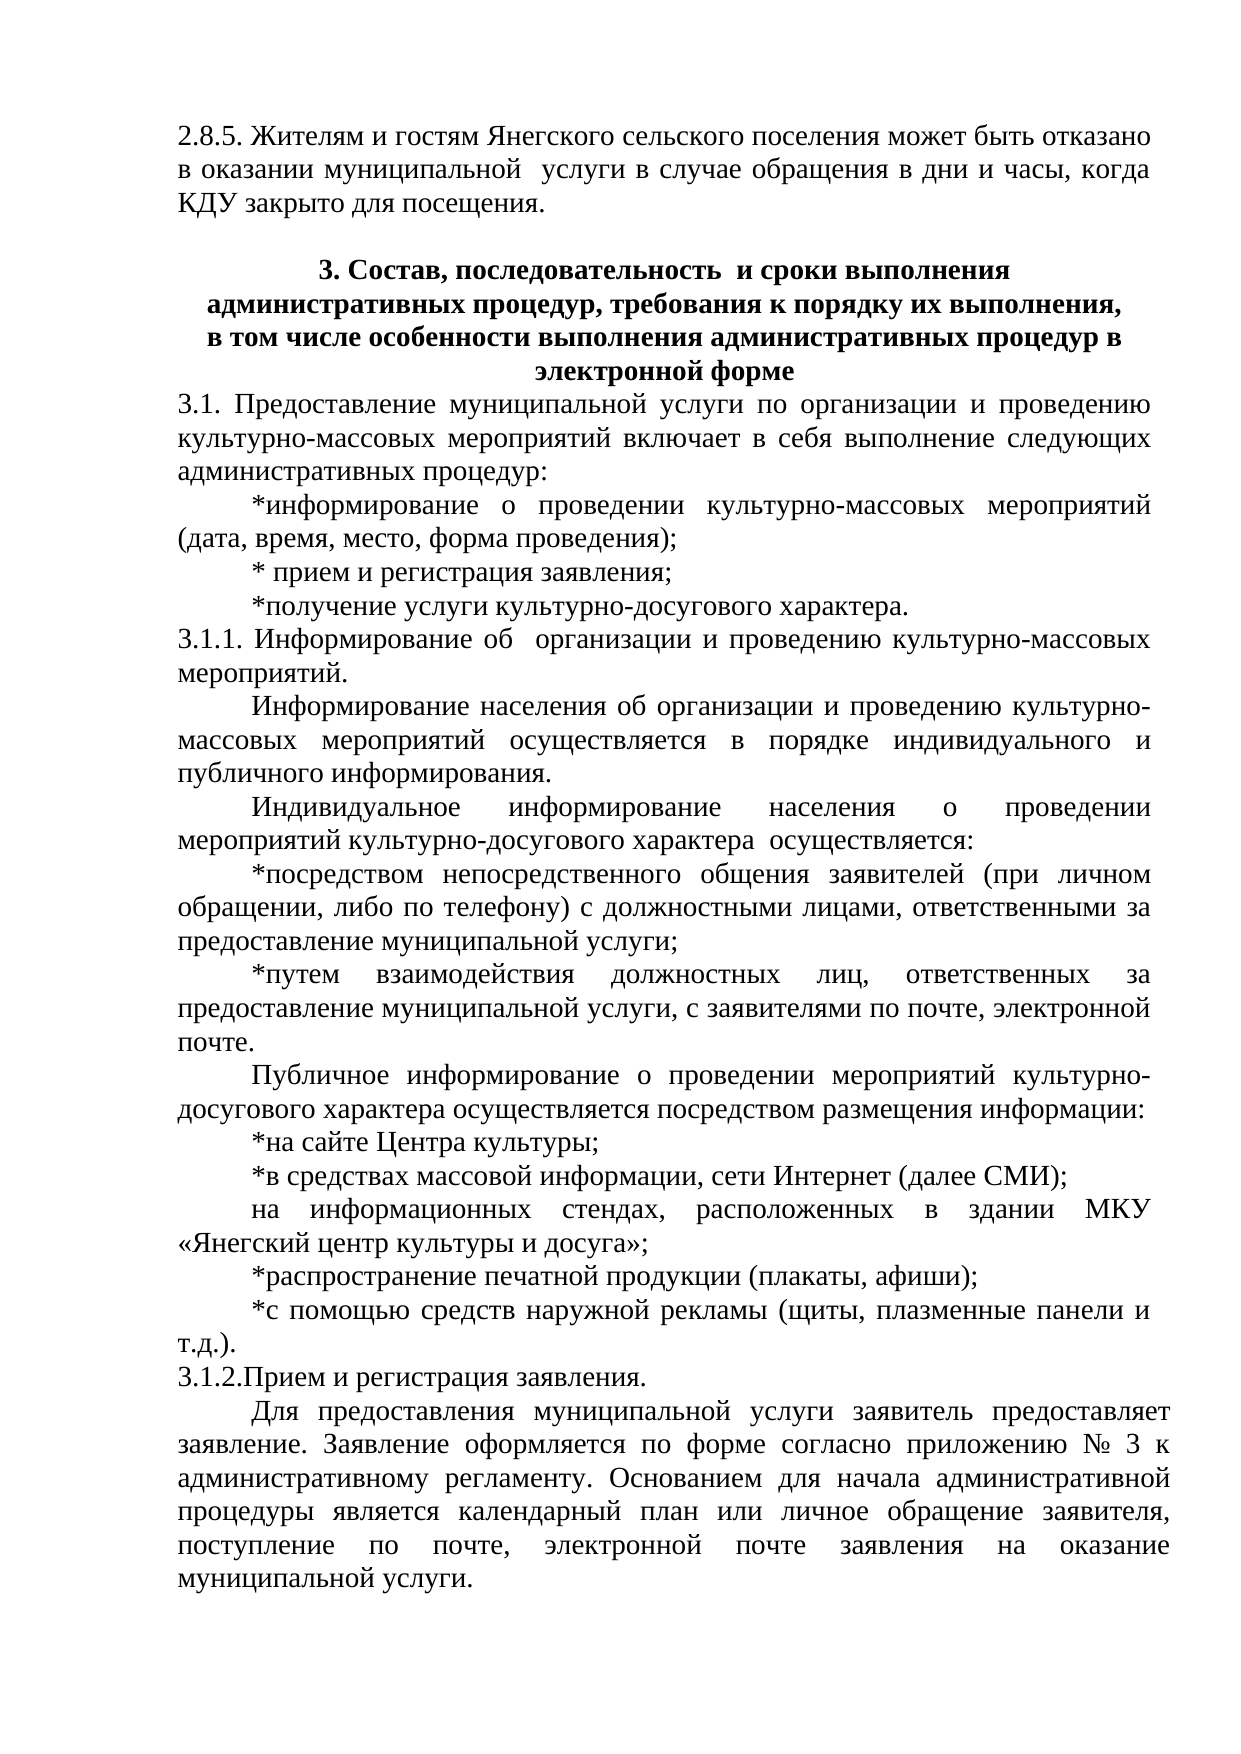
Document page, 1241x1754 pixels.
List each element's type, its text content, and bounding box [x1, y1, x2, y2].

text 3.1.2.Прием и регистрация заявления. [177, 1359, 1152, 1393]
text * прием и регистрация заявления; [177, 554, 1152, 588]
text *в средствах массовой информации, сети Интернет (далее СМИ); [177, 1158, 1152, 1191]
text административных процедур, требования к порядку их выполнения, [177, 286, 1152, 319]
text *посредством непосредственного общения заявителей (при личном обращении, либо по телефону) с должностными лицами, ответственными за предоставление муниципальной услуги; [177, 856, 1152, 957]
text *получение услуги культурно-досугового характера. [177, 588, 1152, 621]
text 3.1.1. Информирование об организации и проведению культурно-массовых мероприятий. [177, 621, 1152, 688]
text Для предоставления муниципальной услуги заявитель предоставляет заявление. Заявление оформляется по форме согласно приложению № 3 к административному регламенту. Основанием для начала административной процедуры является календарный план или личное обращение заявителя, поступление по почте, электронной почте заявления на оказание муниципальной услуги. [177, 1393, 1171, 1594]
text *информирование о проведении культурно-массовых мероприятий (дата, время, место, форма проведения); [177, 487, 1152, 554]
text *распространение печатной продукции (плакаты, афиши); [177, 1258, 1152, 1292]
text *с помощью средств наружной рекламы (щиты, плазменные панели и т.д.). [177, 1292, 1152, 1359]
text 2.8.5. Жителям и гостям Янегского сельского поселения может быть отказано в оказании муниципальной услуги в случае обращения в дни и часы, когда КДУ закрыто для посещения. [177, 118, 1152, 219]
text 3. Состав, последовательность и сроки выполнения [177, 252, 1152, 286]
text Индивидуальное информирование населения о проведении мероприятий культурно-досугового характера осуществляется: [177, 789, 1152, 856]
text *путем взаимодействия должностных лиц, ответственных за предоставление муниципальной услуги, с заявителями по почте, электронной почте. [177, 957, 1152, 1057]
text в том числе особенности выполнения административных процедур в электронной форме [177, 319, 1152, 386]
text 3.1. Предоставление муниципальной услуги по организации и проведению культурно-массовых мероприятий включает в себя выполнение следующих административных процедур: [177, 386, 1152, 487]
text Информирование населения об организации и проведению культурно-массовых мероприятий осуществляется в порядке индивидуального и публичного информирования. [177, 688, 1152, 789]
text *на сайте Центра культуры; [177, 1124, 1152, 1158]
text Публичное информирование о проведении мероприятий культурно-досугового характера осуществляется посредством размещения информации: [177, 1057, 1152, 1124]
text на информационных стендах, расположенных в здании МКУ «Янегский центр культуры и досуга»; [177, 1191, 1152, 1258]
